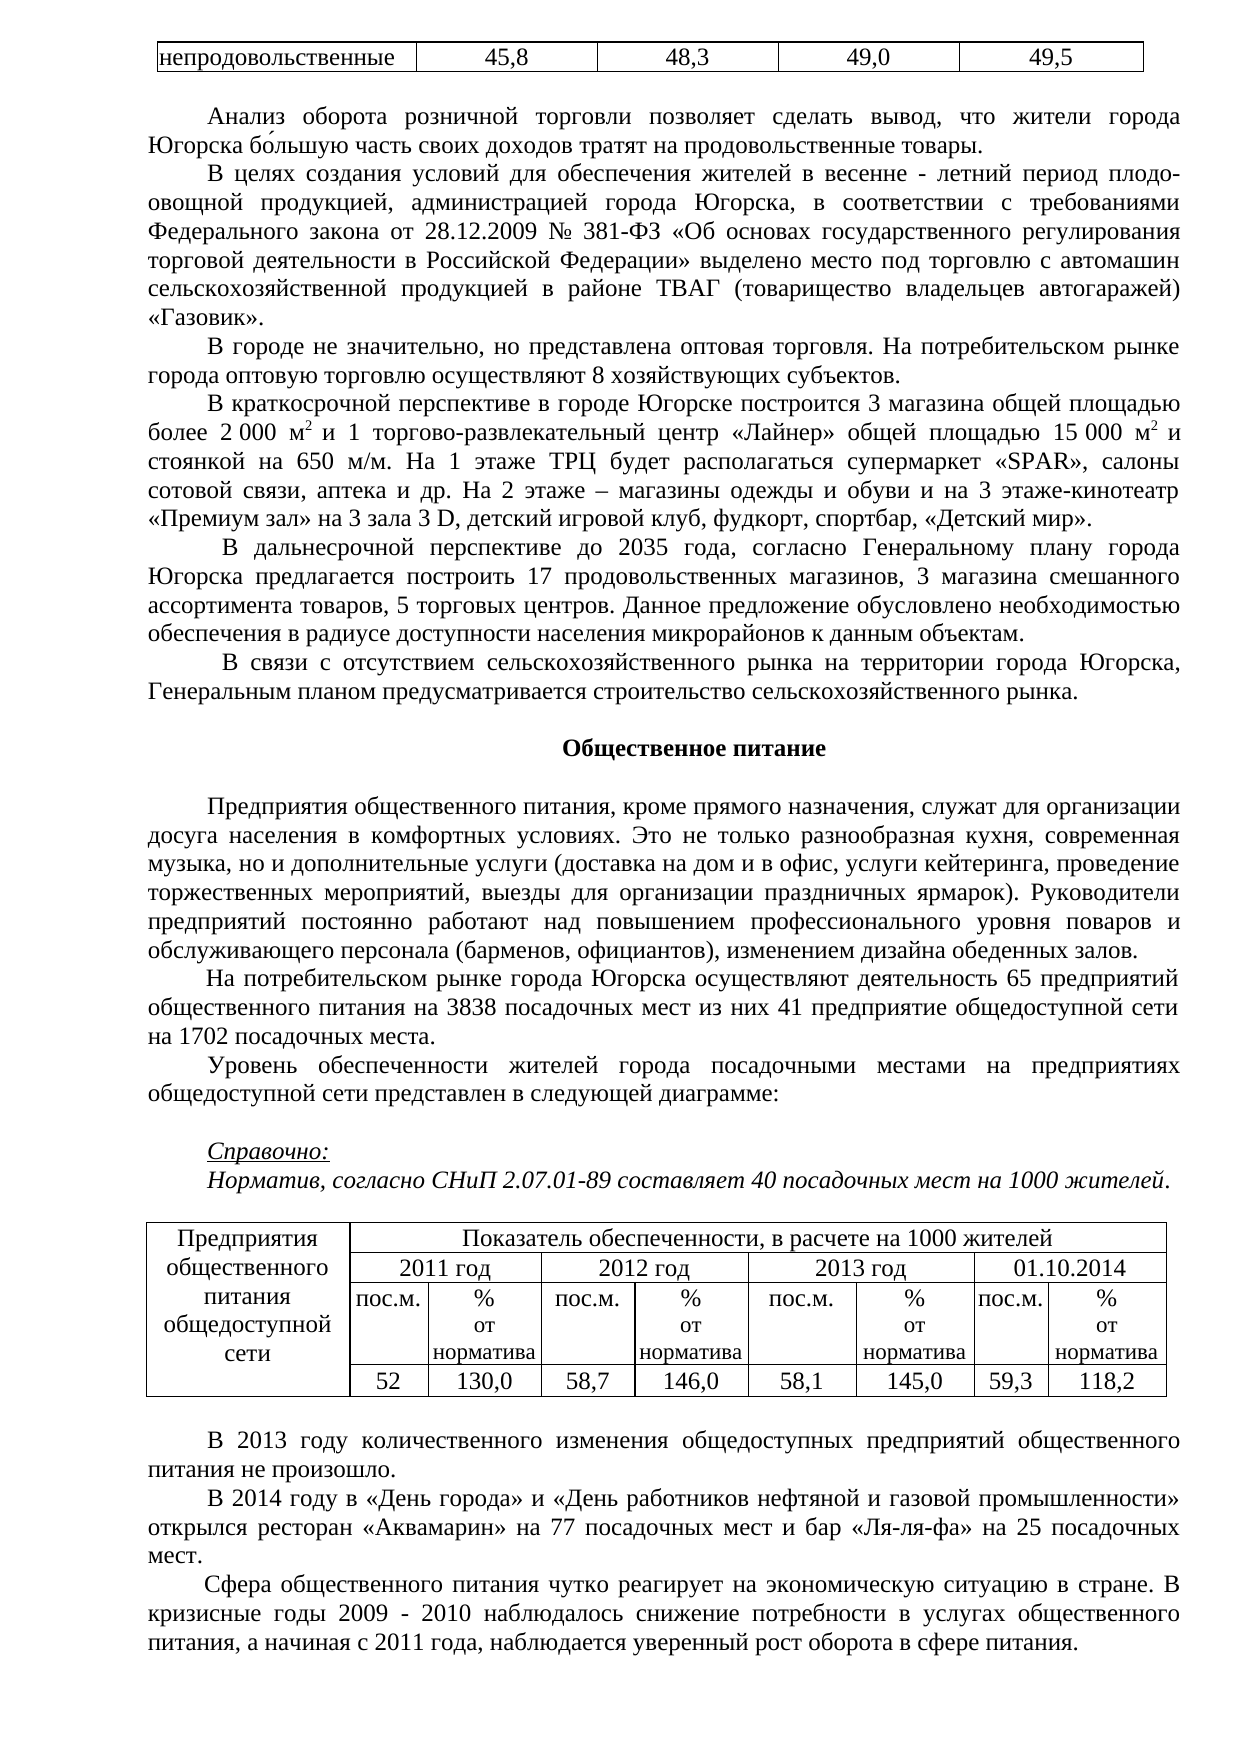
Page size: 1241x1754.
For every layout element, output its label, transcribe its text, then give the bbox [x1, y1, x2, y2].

table_header Показатель обеспеченности, в расчете на 1000 жителей [351, 1223, 1166, 1252]
text Общественное питание [148, 733, 1181, 762]
text В дальнесрочной перспективе до 2035 года, согласно Генеральному плану города Югорска предлагается построить 17 продовольственных магазинов, 3 магазина смешанного ассортимента товаров, 5 торговых центров. Данное предложение обусловлено необходимостью обеспечения в радиусе доступности населения микрорайонов к данным объектам. [148, 532, 1181, 647]
table_cell % от норматива [857, 1283, 974, 1364]
text Анализ оборота розничной торговли позволяет сделать вывод, что жители города Югорска бо́льшую часть своих доходов тратят на продовольственные товары. [148, 101, 1181, 158]
table_cell пос.м. [542, 1283, 634, 1364]
text Норматив, согласно СНиП 2.07.01-89 составляет 40 посадочных мест на 1000 жителей. [148, 1165, 1181, 1193]
table_cell 48,3 [598, 43, 778, 71]
table_cell пос.м. [749, 1283, 856, 1364]
table_cell непродовольственные [158, 43, 416, 71]
table_cell 49,0 [779, 43, 959, 71]
table_cell 01.10.2014 [975, 1253, 1166, 1282]
table_cell 49,5 [960, 43, 1143, 71]
text Уровень обеспеченности жителей города посадочными местами на предприятиях общедоступной сети представлен в следующей диаграмме: [148, 1050, 1181, 1107]
table_cell 58,7 [542, 1365, 634, 1396]
table_cell 145,0 [857, 1365, 974, 1396]
table_cell % от норматива [429, 1283, 541, 1364]
text В краткосрочной перспективе в городе Югорске построится 3 магазина общей площадью более 2 000 м2 и 1 торгово-развлекательный центр «Лайнер» общей площадью 15 000 м2 и стоянкой на 650 м/м. На 1 этаже ТРЦ будет располагаться супермаркет «SPAR», салоны сотовой связи, аптека и др. На 2 этаже – магазины одежды и обуви и на 3 этаже-кинотеатр «Премиум зал» на 3 зала 3 D, детский игровой клуб, фудкорт, спортбар, «Детский мир». [148, 388, 1181, 532]
table_cell 59,3 [975, 1365, 1048, 1396]
text Предприятия общественного питания, кроме прямого назначения, служат для организации досуга населения в комфортных условиях. Это не только разнообразная кухня, современная музыка, но и дополнительные услуги (доставка на дом и в офис, услуги кейтеринга, проведение торжественных мероприятий, выезды для организации праздничных ярмарок). Руководители предприятий постоянно работают над повышением профессионального уровня поваров и обслуживающего персонала (барменов, официантов), изменением дизайна обеденных залов. [148, 791, 1181, 963]
text Сфера общественного питания чутко реагирует на экономическую ситуацию в стране. В кризисные годы 2009 - 2010 наблюдалось снижение потребности в услугах общественного питания, а начиная с 2011 года, наблюдается уверенный рост оборота в сфере питания. [148, 1569, 1181, 1656]
table_cell 2012 год [542, 1253, 748, 1282]
table_cell 45,8 [417, 43, 597, 71]
table_cell % от норматива [636, 1283, 748, 1364]
table_cell пос.м. [975, 1283, 1048, 1364]
table_cell пос.м. [351, 1283, 428, 1364]
text В 2014 году в «День города» и «День работников нефтяной и газовой промышленности» открылся ресторан «Аквамарин» на 77 посадочных мест и бар «Ля-ля-фа» на 25 посадочных мест. [148, 1483, 1181, 1569]
text В 2013 году количественного изменения общедоступных предприятий общественного питания не произошло. [148, 1426, 1181, 1483]
table_cell 146,0 [636, 1365, 748, 1396]
table_cell 58,1 [749, 1365, 856, 1396]
table_header Предприятия общественного питания общедоступной сети [147, 1223, 349, 1396]
text В связи с отсутствием сельскохозяйственного рынка на территории города Югорска, Генеральным планом предусматривается строительство сельскохозяйственного рынка. [148, 647, 1181, 705]
text На потребительском рынке города Югорска осуществляют деятельность 65 предприятий общественного питания на 3838 посадочных мест из них 41 предприятие общедоступной сети на 1702 посадочных места. [148, 963, 1179, 1050]
table_cell 2011 год [351, 1253, 541, 1282]
table_cell % от норматива [1049, 1283, 1166, 1364]
table_cell 130,0 [429, 1365, 541, 1396]
text В городе не значительно, но представлена оптовая торговля. На потребительском рынке города оптовую торговлю осуществляют 8 хозяйствующих субъектов. [148, 331, 1181, 388]
table_cell 118,2 [1049, 1365, 1166, 1396]
text В целях создания условий для обеспечения жителей в весенне - летний период плодо-овощной продукцией, администрацией города Югорска, в соответствии с требованиями Федерального закона от 28.12.2009 № 381-ФЗ «Об основах государственного регулирования торговой деятельности в Российской Федерации» выделено место под торговлю с автомашин сельскохозяйственной продукцией в районе ТВАГ (товарищество владельцев автогаражей) «Газовик». [148, 158, 1181, 331]
table_cell 52 [351, 1365, 428, 1396]
text Справочно: [148, 1136, 1181, 1165]
table_cell 2013 год [749, 1253, 974, 1282]
